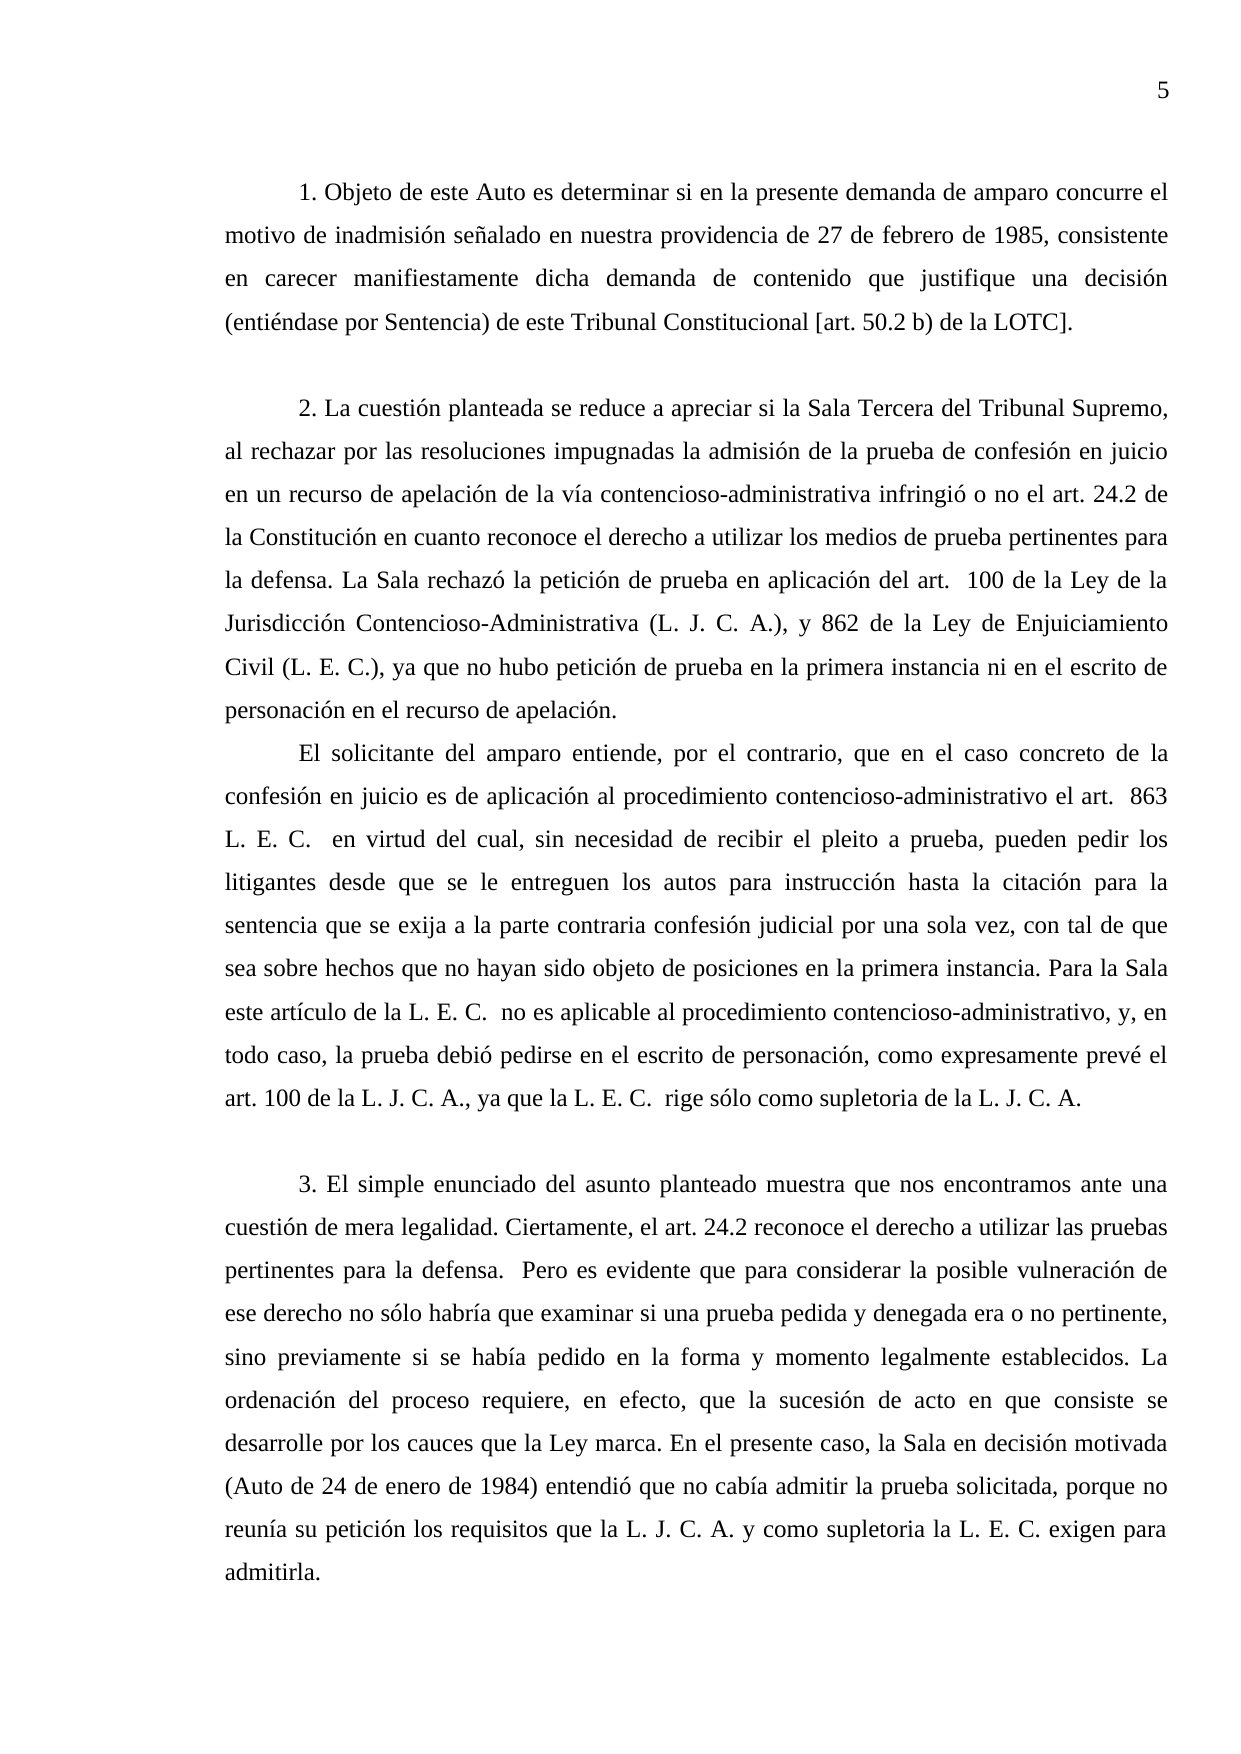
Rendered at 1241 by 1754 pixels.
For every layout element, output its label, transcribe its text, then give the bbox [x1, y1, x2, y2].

text 2. La cuestión planteada se reduce a apreciar si la Sala Tercera del Tribunal Supremo, al rechazar por las resoluciones impugnadas la admisión de la prueba de confesión en juicio en un recurso de apelación de la vía contencioso-administrativa infringió o no el art. 24.2 de la Constitución en cuanto reconoce el derecho a utilizar los medios de prueba pertinentes para la defensa. La Sala rechazó la petición de prueba en aplicación del art. 100 de la Ley de la Jurisdicción Contencioso-Administrativa (L. J. C. A.), y 862 de la Ley de Enjuiciamiento Civil (L. E. C.), ya que no hubo petición de prueba en la primera instancia ni en el escrito de personación en el recurso de apelación. [224, 393, 1169, 723]
text 1. Objeto de este Auto es determinar si en la presente demanda de amparo concurre el motivo de inadmisión señalado en nuestra providencia de 27 de febrero de 1985, consistente en carecer manifiestamente dicha demanda de contenido que justifique una decisión (entiéndase por Sentencia) de este Tribunal Constitucional [art. 50.2 b) de la LOTC]. [224, 177, 1169, 335]
text 3. El simple enunciado del asunto planteado muestra que nos encontramos ante una cuestión de mera legalidad. Ciertamente, el art. 24.2 reconoce el derecho a utilizar las pruebas pertinentes para la defensa. Pero es evidente que para considerar la posible vulneración de ese derecho no sólo habría que examinar si una prueba pedida y denegada era o no pertinente, sino previamente si se había pedido en la forma y momento legalmente establecidos. La ordenación del proceso requiere, en efecto, que la sucesión de acto en que consiste se desarrolle por los cauces que la Ley marca. En el presente caso, la Sala en decisión motivada (Auto de 24 de enero de 1984) entendió que no cabía admitir la prueba solicitada, porque no reunía su petición los requisitos que la L. J. C. A. y como supletoria la L. E. C. exigen para admitirla. [224, 1169, 1169, 1586]
text El solicitante del amparo entiende, por el contrario, que en el caso concreto de la confesión en juicio es de aplicación al procedimiento contencioso-administrativo el art. 863 L. E. C. en virtud del cual, sin necesidad de recibir el pleito a prueba, pueden pedir los litigantes desde que se le entreguen los autos para instrucción hasta la citación para la sentencia que se exija a la parte contraria confesión judicial por una sola vez, con tal de que sea sobre hechos que no hayan sido objeto de posiciones en la primera instancia. Para la Sala este artículo de la L. E. C. no es aplicable al procedimiento contencioso-administrativo, y, en todo caso, la prueba debió pedirse en el escrito de personación, como expresamente prevé el art. 100 de la L. J. C. A., ya que la L. E. C. rige sólo como supletoria de la L. J. C. A. [224, 738, 1169, 1112]
